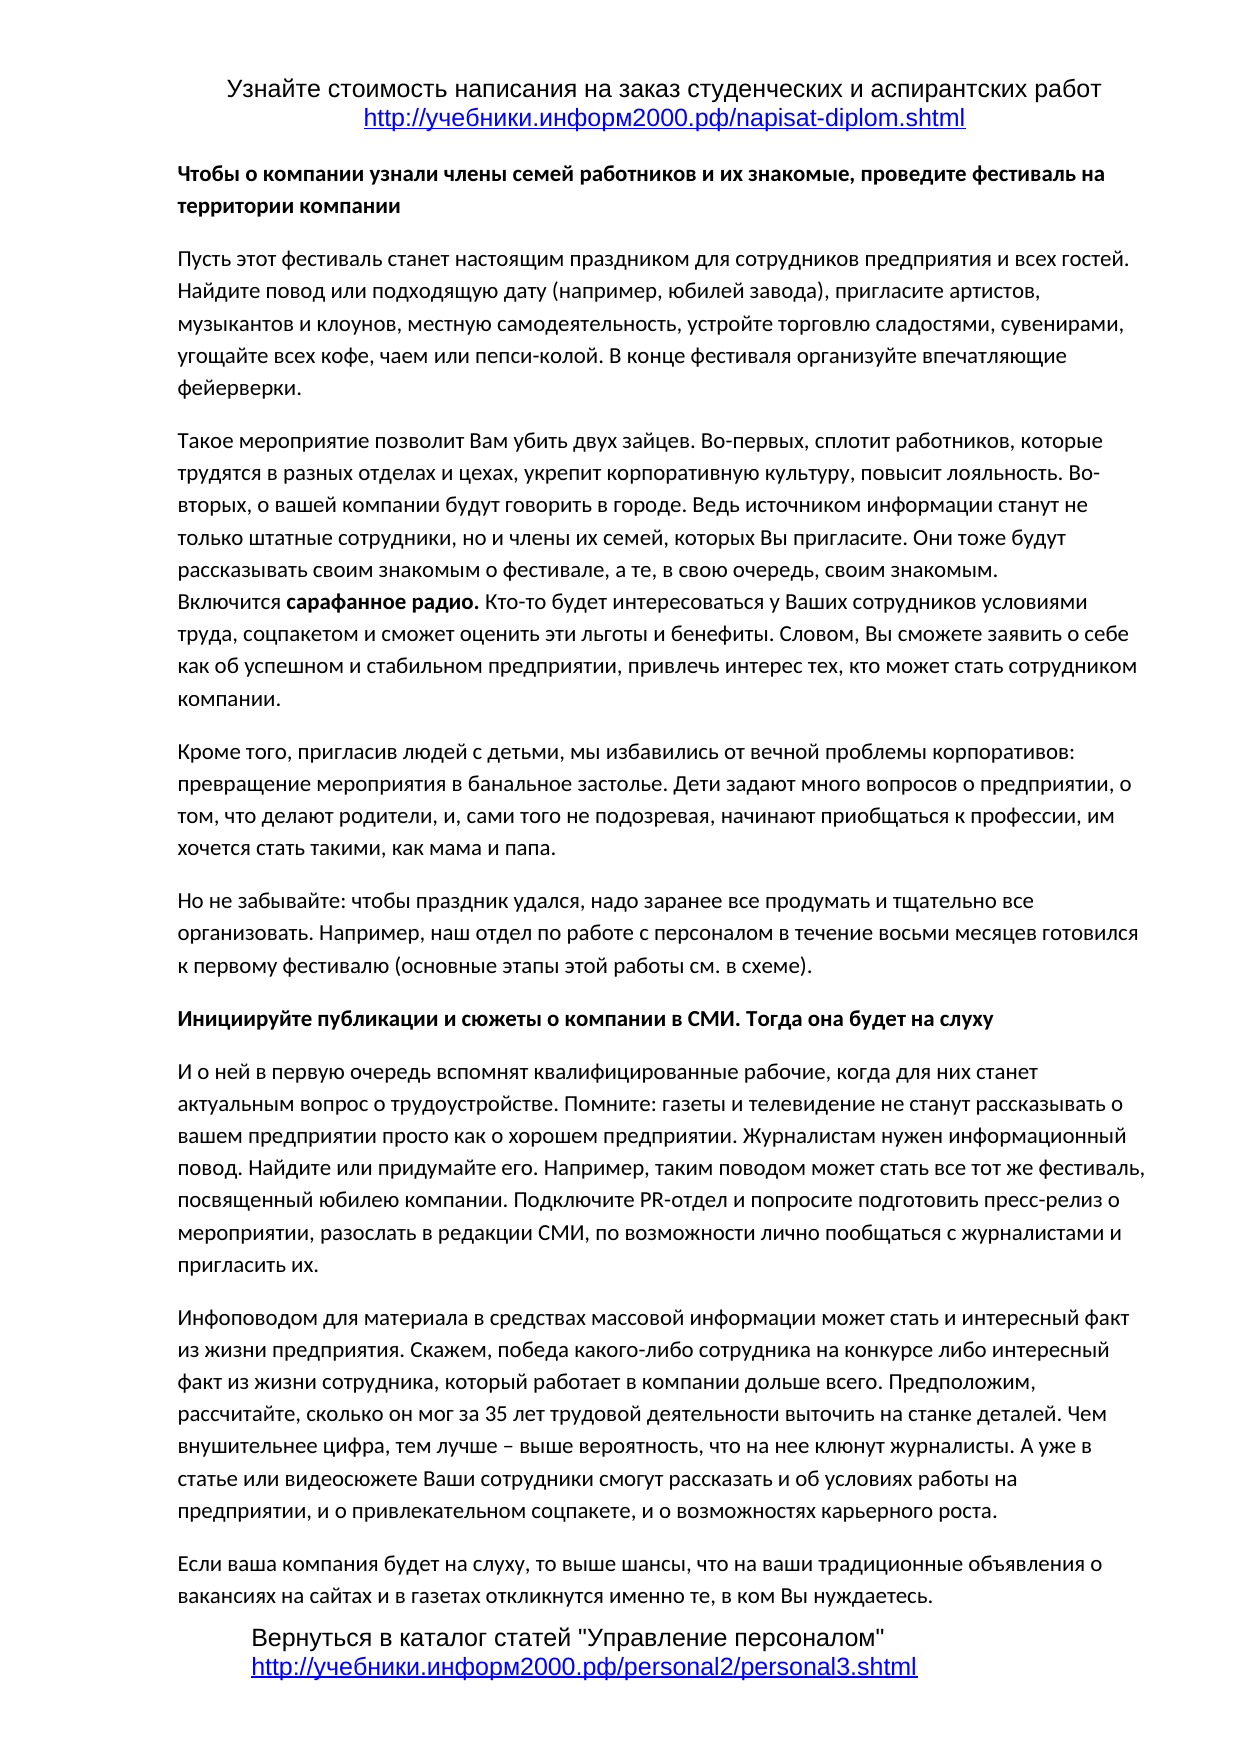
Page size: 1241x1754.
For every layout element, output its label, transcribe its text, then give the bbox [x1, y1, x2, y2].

text Чтобы о компании узнали члены семей работников и их знакомые, проведите фестиваль на территории компании [177, 159, 1152, 219]
text И о ней в первую очередь вспомнят квалифицированные рабочие, когда для них станет актуальным вопрос о трудоустройстве. Помните: газеты и телевидение не станут рассказывать о вашем предприятии просто как о хорошем предприятии. Журналистам нужен информационный повод. Найдите или придумайте его. Например, таким поводом может стать все тот же фестиваль, посвященный юбилею компании. Подключите PR-отдел и попросите подготовить пресс-релиз о мероприятии, разослать в редакции СМИ, по возможности лично пообщаться с журналистами и пригласить их. [177, 1057, 1152, 1278]
text Кроме того, пригласив людей с детьми, мы избавились от вечной проблемы корпоративов: превращение мероприятия в банальное застолье. Дети задают много вопросов о предприятии, о том, что делают родители, и, сами того не подозревая, начинают приобщаться к профессии, им хочется стать такими, как мама и папа. [177, 737, 1152, 861]
text Пусть этот фестиваль станет настоящим праздником для сотрудников предприятия и всех гостей. Найдите повод или подходящую дату (например, юбилей завода), пригласите артистов, музыкантов и клоунов, местную самодеятельность, устройте торговлю сладостями, сувенирами, угощайте всех кофе, чаем или пепси-колой. В конце фестиваля организуйте впечатляющие фейерверки. [177, 244, 1152, 401]
text Инфоповодом для материала в средствах массовой информации может стать и интересный факт из жизни предприятия. Скажем, победа какого-либо сотрудника на конкурсе либо интересный факт из жизни сотрудника, который работает в компании дольше всего. Предположим, рассчитайте, сколько он мог за 35 лет трудовой деятельности выточить на станке деталей. Чем внушительнее цифра, тем лучше – выше вероятность, что на нее клюнут журналисты. А уже в статье или видеосюжете Ваши сотрудники смогут рассказать и об условиях работы на предприятии, и о привлекательном соцпакете, и о возможностях карьерного роста. [177, 1303, 1152, 1524]
text Такое мероприятие позволит Вам убить двух зайцев. Во-первых, сплотит работников, которые трудятся в разных отделах и цехах, укрепит корпоративную культуру, повысит лояльность. Во-вторых, о вашей компании будут говорить в городе. Ведь источником информации станут не только штатные сотрудники, но и члены их семей, которых Вы пригласите. Они тоже будут рассказывать своим знакомым о фестивале, а те, в свою очередь, своим знакомым. Включится сарафанное радио. Кто-то будет интересоваться у Ваших сотрудников условиями труда, соцпакетом и сможет оценить эти льготы и бенефиты. Словом, Вы сможете заявить о себе как об успешном и стабильном предприятии, привлечь интерес тех, кто может стать сотрудником компании. [177, 426, 1152, 712]
text Но не забывайте: чтобы праздник удался, надо заранее все продумать и тщательно все организовать. Например, наш отдел по работе с персоналом в течение восьми месяцев готовился к первому фестивалю (основные этапы этой работы см. в схеме). [177, 886, 1152, 979]
text Инициируйте публикации и сюжеты о компании в СМИ. Тогда она будет на слуху [177, 1004, 1152, 1032]
text Если ваша компания будет на слуху, то выше шансы, что на ваши традиционные объявления о вакансиях на сайтах и в газетах откликнутся именно те, в ком Вы нуждаетесь. [177, 1549, 1152, 1609]
